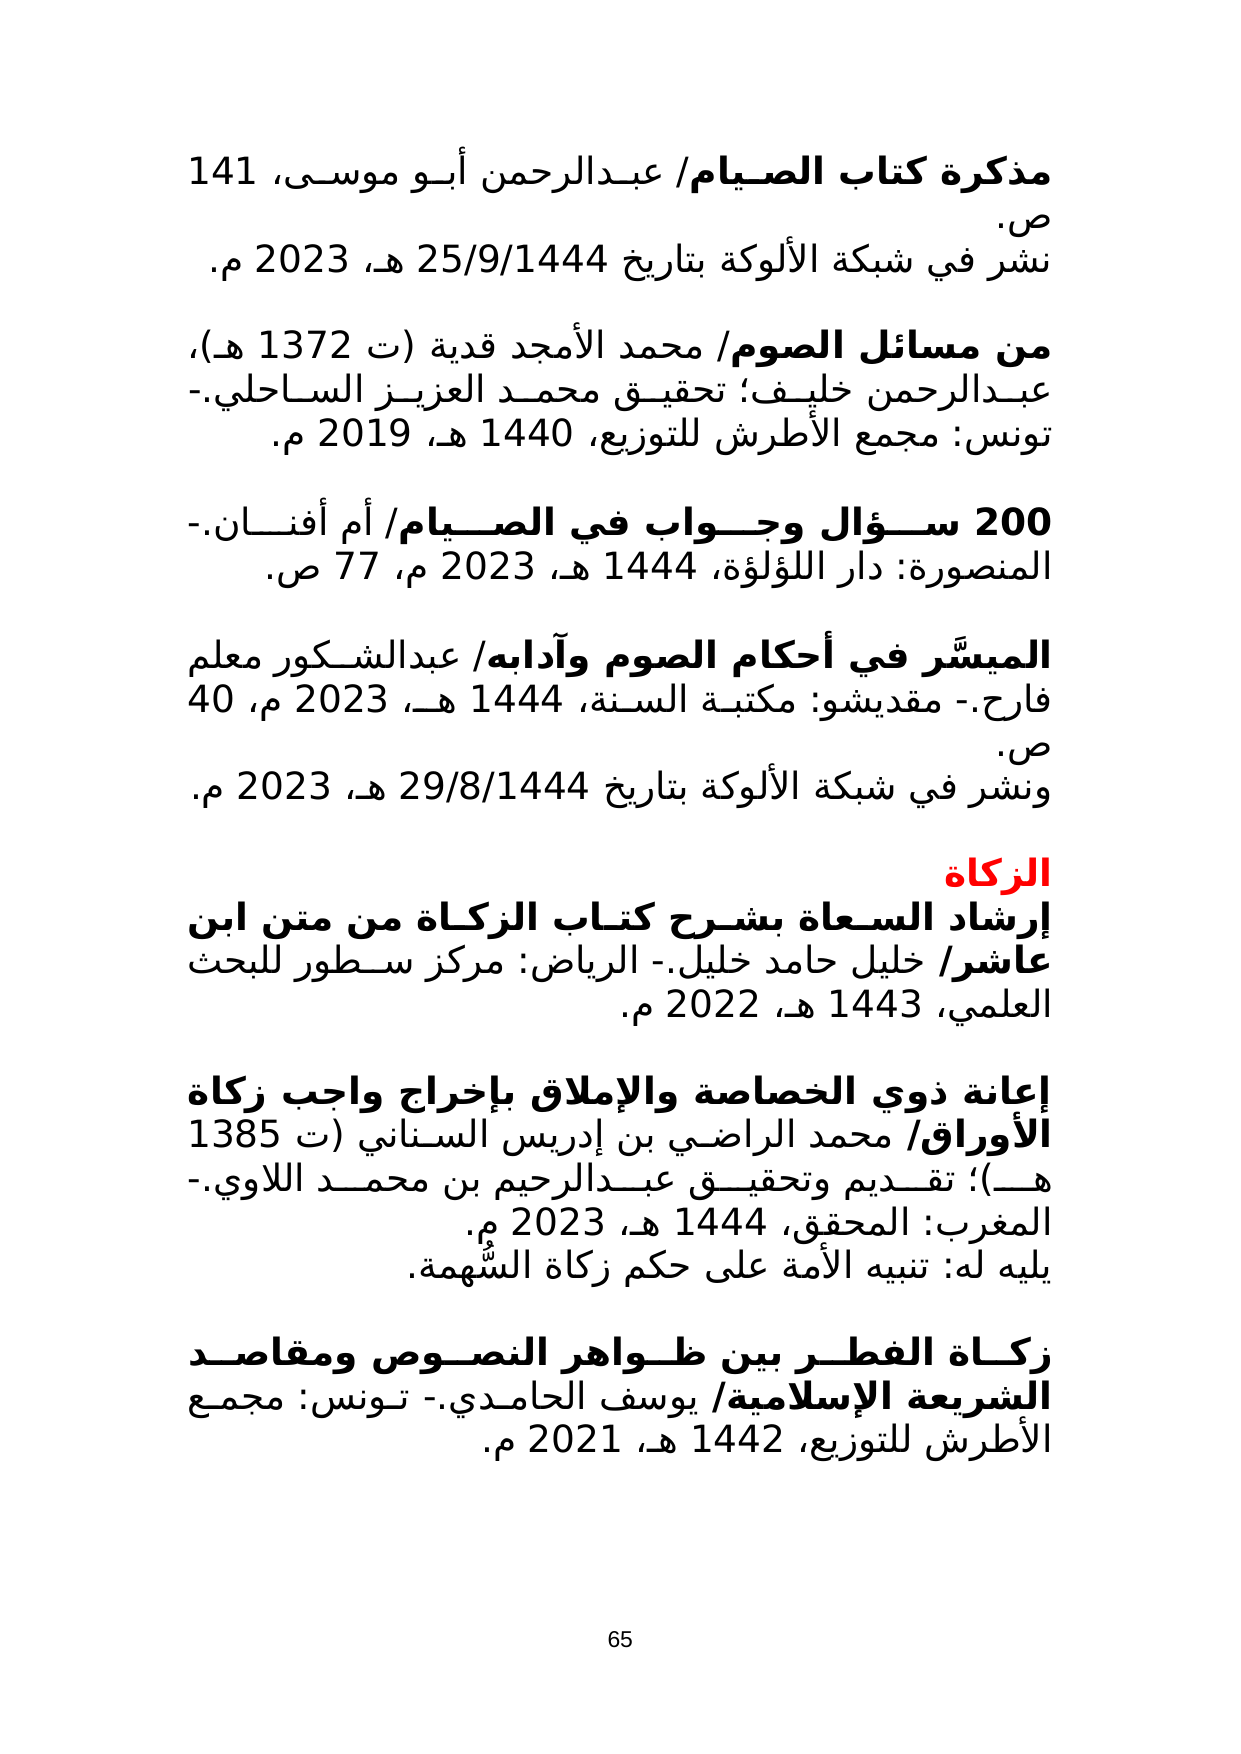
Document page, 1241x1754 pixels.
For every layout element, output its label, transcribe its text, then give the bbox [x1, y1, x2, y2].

text زكاة الفطر بين ظواهر النصوص ومقاصد الشريعة الإسلامية/ يوسف الحامدي.- تونس: مجمع الأطرش للتوزيع، 1442 هـ، 2021 م. [187, 1331, 1053, 1462]
text إعانة ذوي الخصاصة والإملاق بإخراج واجب زكاة الأوراق/ محمد الراضي بن إدريس السناني (ت 1385 هـ)؛ تقديم وتحقيق عبدالرحيم بن محمد اللاوي.- المغرب: المحقق، 1444 هـ، 2023 م. [187, 1069, 1053, 1244]
text من مسائل الصوم/ محمد الأمجد قدية (ت 1372 هـ)، عبدالرحمن خليف؛ تحقيق محمد العزيز الساحلي.- تونس: مجمع الأطرش للتوزيع، 1440 هـ، 2019 م. [187, 324, 1053, 455]
text يليه له: تنبيه الأمة على حكم زكاة السُّهمة. [187, 1244, 1053, 1288]
text ونشر في شبكة الألوكة بتاريخ 29/8/1444 هـ، 2023 م. [187, 765, 1053, 808]
text الزكاة [187, 852, 1053, 895]
text إرشاد السعاة بشرح كتاب الزكاة من متن ابن عاشر/ خليل حامد خليل.- الرياض: مركز سطور للبحث العلمي، 1443 هـ، 2022 م. [187, 895, 1053, 1026]
text الميسَّر في أحكام الصوم وآدابه/ عبدالشكور معلم فارح.- مقديشو: مكتبة السنة، 1444 هـ، 2023 م، 40 ص. [187, 634, 1053, 765]
text مذكرة كتاب الصيام/ عبدالرحمن أبو موسى، 141 ص. [187, 150, 1053, 237]
text نشر في شبكة الألوكة بتاريخ 25/9/1444 هـ، 2023 م. [187, 237, 1053, 281]
text 200 سؤال وجواب في الصيام/ أم أفنان.- المنصورة: دار اللؤلؤة، 1444 هـ، 2023 م، 77 ص. [187, 501, 1053, 588]
